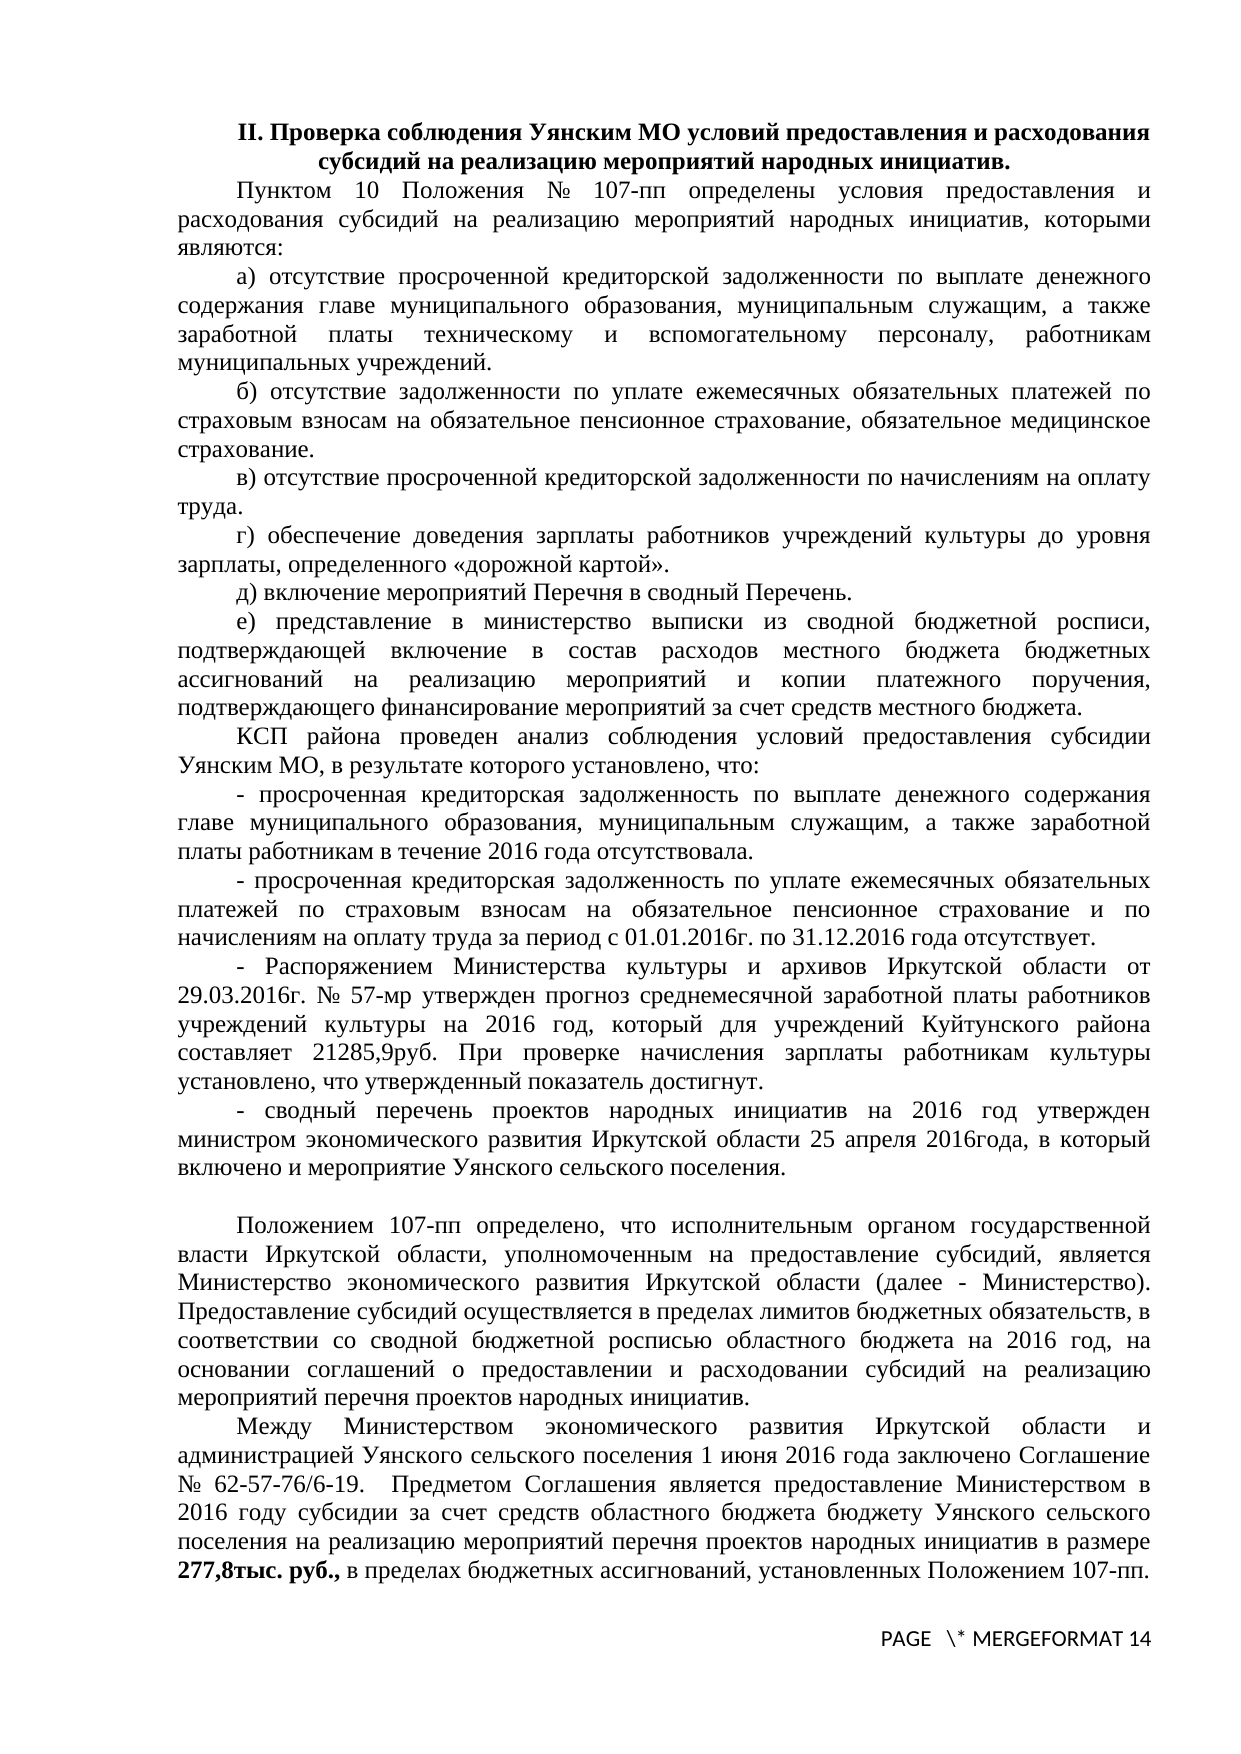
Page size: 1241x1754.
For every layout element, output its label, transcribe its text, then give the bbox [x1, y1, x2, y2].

text а) отсутствие просроченной кредиторской задолженности по выплате денежного содержания главе муниципального образования, муниципальным служащим, а также заработной платы техническому и вспомогательному персоналу, работникам муниципальных учреждений. [177, 261, 1152, 376]
text - сводный перечень проектов народных инициатив на 2016 год утвержден министром экономического развития Иркутской области 25 апреля 2016года, в который включено и мероприятие Уянского сельского поселения. [177, 1095, 1152, 1181]
text Между Министерством экономического развития Иркутской области и администрацией Уянского сельского поселения 1 июня 2016 года заключено Соглашение № 62-57-76/6-19. Предметом Соглашения является предоставление Министерством в 2016 году субсидии за счет средств областного бюджета бюджету Уянского сельского поселения на реализацию мероприятий перечня проектов народных инициатив в размере 277,8тыс. руб., в пределах бюджетных ассигнований, установленных Положением 107-пп. [177, 1411, 1152, 1584]
text в) отсутствие просроченной кредиторской задолженности по начислениям на оплату труда. [177, 462, 1152, 520]
text - просроченная кредиторская задолженность по уплате ежемесячных обязательных платежей по страховым взносам на обязательное пенсионное страхование и по начислениям на оплату труда за период с 01.01.2016г. по 31.12.2016 года отсутствует. [177, 865, 1152, 951]
text е) представление в министерство выписки из сводной бюджетной росписи, подтверждающей включение в состав расходов местного бюджета бюджетных ассигнований на реализацию мероприятий и копии платежного поручения, подтверждающего финансирование мероприятий за счет средств местного бюджета. [177, 606, 1152, 721]
text Положением 107-пп определено, что исполнительным органом государственной власти Иркутской области, уполномоченным на предоставление субсидий, является Министерство экономического развития Иркутской области (далее - Министерство). Предоставление субсидий осуществляется в пределах лимитов бюджетных обязательств, в соответствии со сводной бюджетной росписью областного бюджета на 2016 год, на основании соглашений о предоставлении и расходовании субсидий на реализацию мероприятий перечня проектов народных инициатив. [177, 1210, 1152, 1411]
text - Распоряжением Министерства культуры и архивов Иркутской области от 29.03.2016г. № 57-мр утвержден прогноз среднемесячной заработной платы работников учреждений культуры на 2016 год, который для учреждений Куйтунского района составляет 21285,9руб. При проверке начисления зарплаты работникам культуры установлено, что утвержденный показатель достигнут. [177, 951, 1152, 1095]
text д) включение мероприятий Перечня в сводный Перечень. [177, 577, 1152, 606]
text Пунктом 10 Положения № 107-пп определены условия предоставления и расходования субсидий на реализацию мероприятий народных инициатив, которыми являются: [177, 175, 1152, 261]
text б) отсутствие задолженности по уплате ежемесячных обязательных платежей по страховым взносам на обязательное пенсионное страхование, обязательное медицинское страхование. [177, 376, 1152, 462]
text КСП района проведен анализ соблюдения условий предоставления субсидии Уянским МО, в результате которого установлено, что: [177, 721, 1152, 779]
text - просроченная кредиторская задолженность по выплате денежного содержания главе муниципального образования, муниципальным служащим, а также заработной платы работникам в течение 2016 года отсутствовала. [177, 779, 1152, 865]
text г) обеспечение доведения зарплаты работников учреждений культуры до уровня зарплаты, определенного «дорожной картой». [177, 520, 1152, 577]
text II. Проверка соблюдения Уянским МО условий предоставления и расходования субсидий на реализацию мероприятий народных инициатив. [177, 117, 1152, 175]
